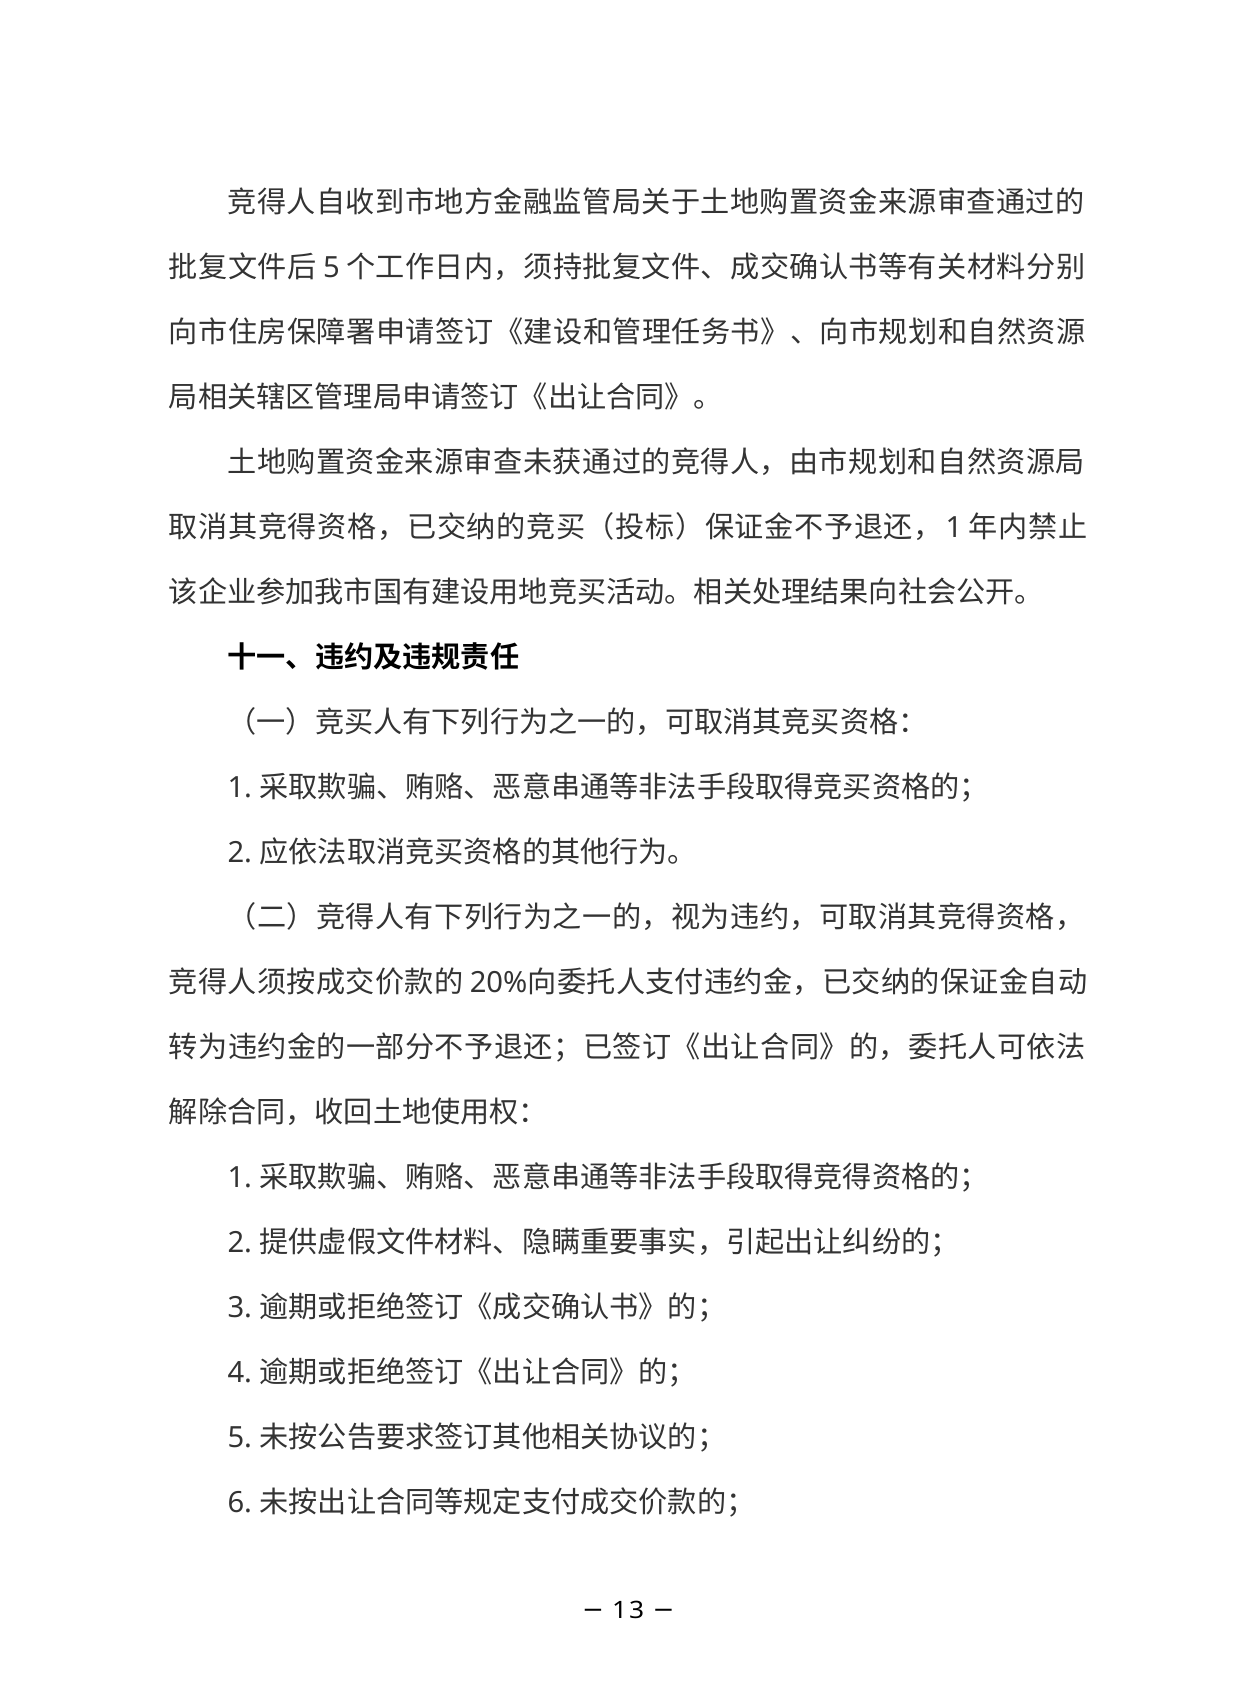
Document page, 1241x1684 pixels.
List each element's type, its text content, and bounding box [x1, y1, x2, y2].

text 2. 应依法取消竞买资格的其他行为。 [169, 817, 1087, 882]
text （二）竞得人有下列行为之一的，视为违约，可取消其竞得资格，竞得人须按成交价款的20%向委托人支付违约金，已交纳的保证金自动转为违约金的一部分不予退还；已签订《出让合同》的，委托人可依法解除合同，收回土地使用权： [169, 882, 1087, 1142]
text 6. 未按出让合同等规定支付成交价款的； [169, 1467, 1087, 1532]
text 土地购置资金来源审查未获通过的竞得人，由市规划和自然资源局取消其竞得资格，已交纳的竞买（投标）保证金不予退还，1年内禁止该企业参加我市国有建设用地竞买活动。相关处理结果向社会公开。 [169, 427, 1087, 622]
text 5. 未按公告要求签订其他相关协议的； [169, 1402, 1087, 1467]
text 1. 采取欺骗、贿赂、恶意串通等非法手段取得竞得资格的； [169, 1142, 1087, 1207]
text 竞得人自收到市地方金融监管局关于土地购置资金来源审查通过的批复文件后5个工作日内，须持批复文件、成交确认书等有关材料分别向市住房保障署申请签订《建设和管理任务书》、向市规划和自然资源局相关辖区管理局申请签订《出让合同》。 [169, 167, 1087, 427]
text 3. 逾期或拒绝签订《成交确认书》的； [169, 1272, 1087, 1337]
text 2. 提供虚假文件材料、隐瞒重要事实，引起出让纠纷的； [169, 1207, 1087, 1272]
text 1. 采取欺骗、贿赂、恶意串通等非法手段取得竞买资格的； [169, 752, 1087, 817]
text 4. 逾期或拒绝签订《出让合同》的； [169, 1337, 1087, 1402]
text 十一、违约及违规责任 [169, 622, 1087, 687]
text （一）竞买人有下列行为之一的，可取消其竞买资格： [169, 687, 1087, 752]
